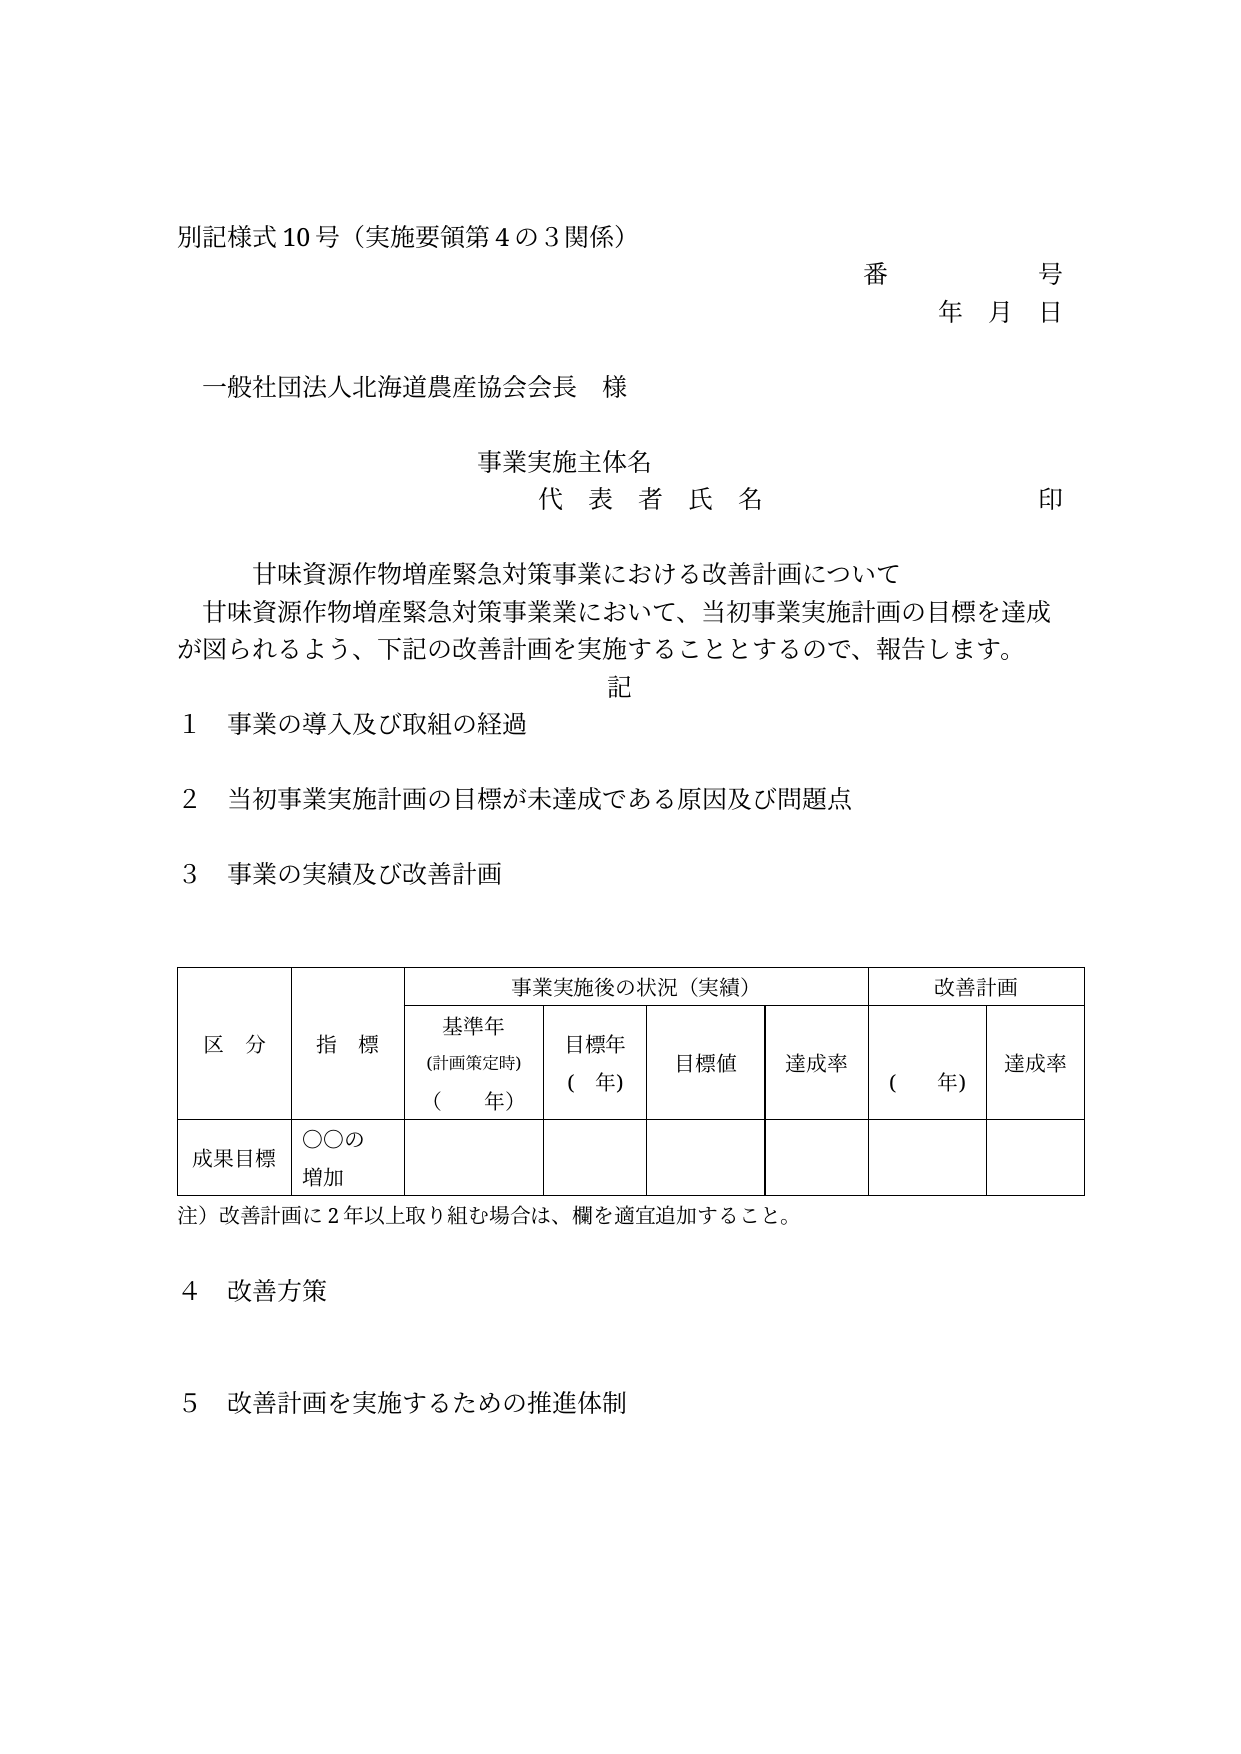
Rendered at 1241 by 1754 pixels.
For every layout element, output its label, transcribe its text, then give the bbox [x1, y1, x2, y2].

table_cell [766, 1120, 868, 1195]
table_cell [987, 1120, 1084, 1195]
text 甘味資源作物増産緊急対策事業における改善計画について [177, 554, 1063, 592]
table_header 指 標 [292, 968, 404, 1119]
text 別記様式10号（実施要領第4の３関係） [177, 217, 1063, 254]
text 甘味資源作物増産緊急対策事業業において、当初事業実施計画の目標を達成が図られるよう、下記の改善計画を実施することとするので、報告します。 [177, 592, 1063, 667]
table_header 区 分 [178, 968, 291, 1119]
table_cell [869, 1120, 986, 1195]
text 番 号 [177, 254, 1063, 292]
table_cell ( 年) [869, 1006, 986, 1119]
table_cell [544, 1120, 646, 1195]
text 一般社団法人北海道農産協会会長 様 [177, 367, 1063, 404]
table_cell [647, 1120, 764, 1195]
table_cell 成果目標 [178, 1120, 291, 1195]
text ５ 改善計画を実施するための推進体制 [177, 1383, 1063, 1421]
table_cell 基準年 (計画策定時) （ 年） [405, 1006, 543, 1119]
table_cell 〇〇の 増加 [292, 1120, 404, 1195]
table_cell 達成率 [987, 1006, 1084, 1119]
text 代 表 者 氏 名 印 [177, 479, 1063, 517]
text ３ 事業の実績及び改善計画 [177, 854, 1063, 892]
text ４ 改善方策 [177, 1271, 1063, 1308]
text 事業実施主体名 [177, 442, 1063, 479]
table_cell 達成率 [766, 1006, 868, 1119]
table_cell 目標年 ( 年) [544, 1006, 646, 1119]
text 記 [177, 667, 1063, 704]
text ２ 当初事業実施計画の目標が未達成である原因及び問題点 [177, 779, 1063, 817]
table_cell [405, 1120, 543, 1195]
table_header 事業実施後の状況（実績） [405, 968, 868, 1005]
text １ 事業の導入及び取組の経過 [177, 704, 1063, 742]
text 注）改善計画に2年以上取り組む場合は、欄を適宜追加すること。 [177, 1196, 1063, 1233]
text 年 月 日 [177, 292, 1063, 329]
table_cell 目標値 [647, 1006, 764, 1119]
table_header 改善計画 [869, 968, 1084, 1005]
